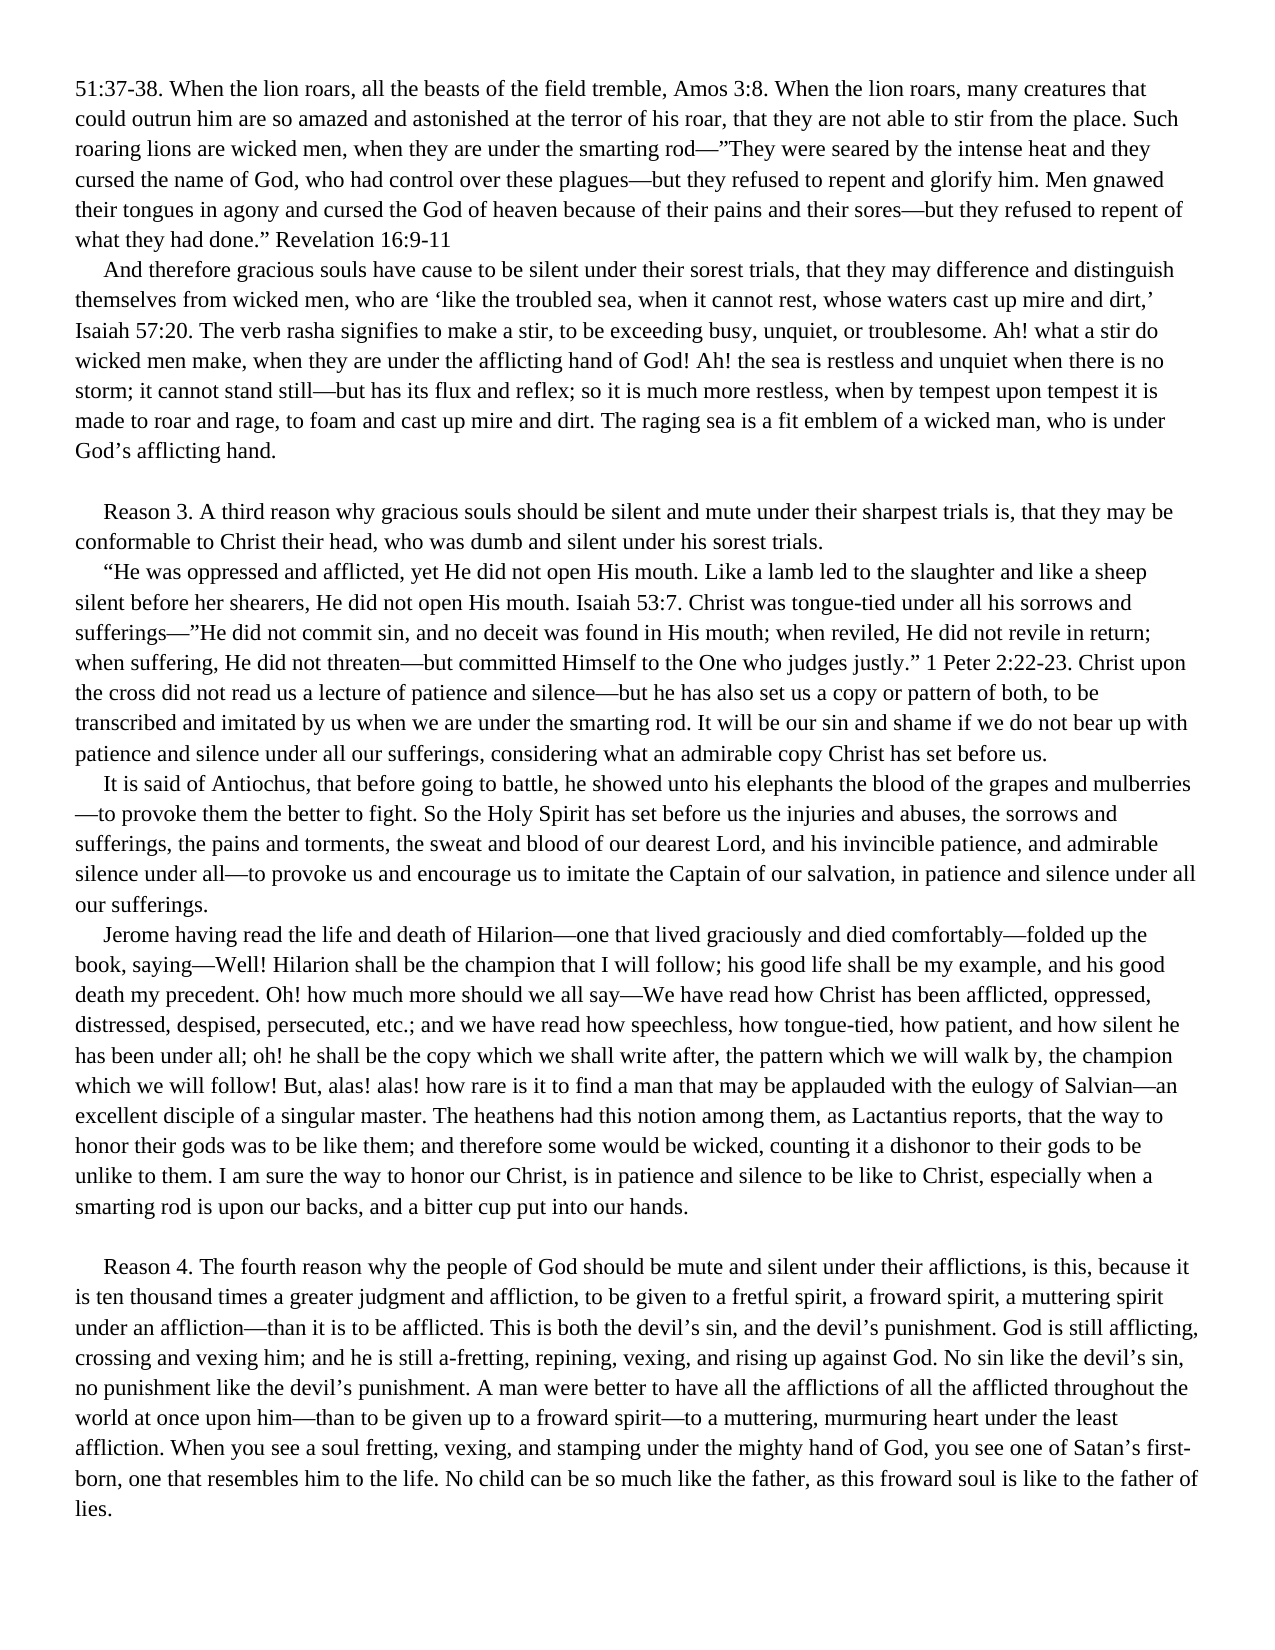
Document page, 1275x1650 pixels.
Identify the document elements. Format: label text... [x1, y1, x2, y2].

text Reason 4. The fourth reason why the people of God should be mute and silent under their afflictions, is this, because it is ten thousand times a greater judgment and affliction, to be given to a fretful spirit, a froward spirit, a muttering spirit under an affliction—than it is to be afflicted. This is both the devil’s sin, and the devil’s punishment. God is still afflicting, crossing and vexing him; and he is still a-fretting, repining, vexing, and rising up against God. No sin like the devil’s sin, no punishment like the devil’s punishment. A man were better to have all the afflictions of all the afflicted throughout the world at once upon him—than to be given up to a froward spirit—to a muttering, murmuring heart under the least affliction. When you see a soul fretting, vexing, and stamping under the mighty hand of God, you see one of Satan’s first-born, one that resembles him to the life. No child can be so much like the father, as this froward soul is like to the father of lies. [75, 1253, 1200, 1521]
text And therefore gracious souls have cause to be silent under their sorest trials, that they may difference and distinguish themselves from wicked men, who are ‘like the troubled sea, when it cannot rest, whose waters cast up mire and dirt,’ Isaiah 57:20. The verb rasha signifies to make a stir, to be exceeding busy, unquiet, or troublesome. Ah! what a stir do wicked men make, when they are under the afflicting hand of God! Ah! the sea is restless and unquiet when there is no storm; it cannot stand still—but has its flux and reflex; so it is much more restless, when by tempest upon tempest it is made to roar and rage, to foam and cast up mire and dirt. The raging sea is a fit emblem of a wicked man, who is under God’s afflicting hand. [75, 256, 1200, 464]
text Reason 3. A third reason why gracious souls should be silent and mute under their sharpest trials is, that they may be conformable to Christ their head, who was dumb and silent under his sorest trials. [75, 498, 1200, 554]
text It is said of Antiochus, that before going to battle, he showed unto his elephants the blood of the grapes and mulberries—to provoke them the better to fight. So the Holy Spirit has set before us the injuries and abuses, the sorrows and sufferings, the pains and torments, the sweat and blood of our dearest Lord, and his invincible patience, and admirable silence under all—to provoke us and encourage us to imitate the Captain of our salvation, in patience and silence under all our sufferings. [75, 770, 1200, 917]
text Jerome having read the life and death of Hilarion—one that lived graciously and died comfortably—folded up the book, saying—Well! Hilarion shall be the champion that I will follow; his good life shall be my example, and his good death my precedent. Oh! how much more should we all say—We have read how Christ has been afflicted, oppressed, distressed, despised, persecuted, etc.; and we have read how speechless, how tongue-tied, how patient, and how silent he has been under all; oh! he shall be the copy which we shall write after, the pattern which we will walk by, the champion which we will follow! But, alas! alas! how rare is it to find a man that may be applauded with the eulogy of Salvian—an excellent disciple of a singular master. The heathens had this notion among them, as Lactantius reports, that the way to honor their gods was to be like them; and therefore some would be wicked, counting it a dishonor to their gods to be unlike to them. I am sure the way to honor our Christ, is in patience and silence to be like to Christ, especially when a smarting rod is upon our backs, and a bitter cup put into our hands. [75, 921, 1200, 1219]
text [75, 75, 1200, 252]
text “He was oppressed and afflicted, yet He did not open His mouth. Like a lamb led to the slaughter and like a sheep silent before her shearers, He did not open His mouth. Isaiah 53:7. Christ was tongue-tied under all his sorrows and sufferings—”He did not commit sin, and no deceit was found in His mouth; when reviled, He did not revile in return; when suffering, He did not threaten—but committed Himself to the One who judges justly.” 1 Peter 2:22-23. Christ upon the cross did not read us a lecture of patience and silence—but he has also set us a copy or pattern of both, to be transcribed and imitated by us when we are under the smarting rod. It will be our sin and shame if we do not bear up with patience and silence under all our sufferings, considering what an admirable copy Christ has set before us. [75, 558, 1200, 766]
